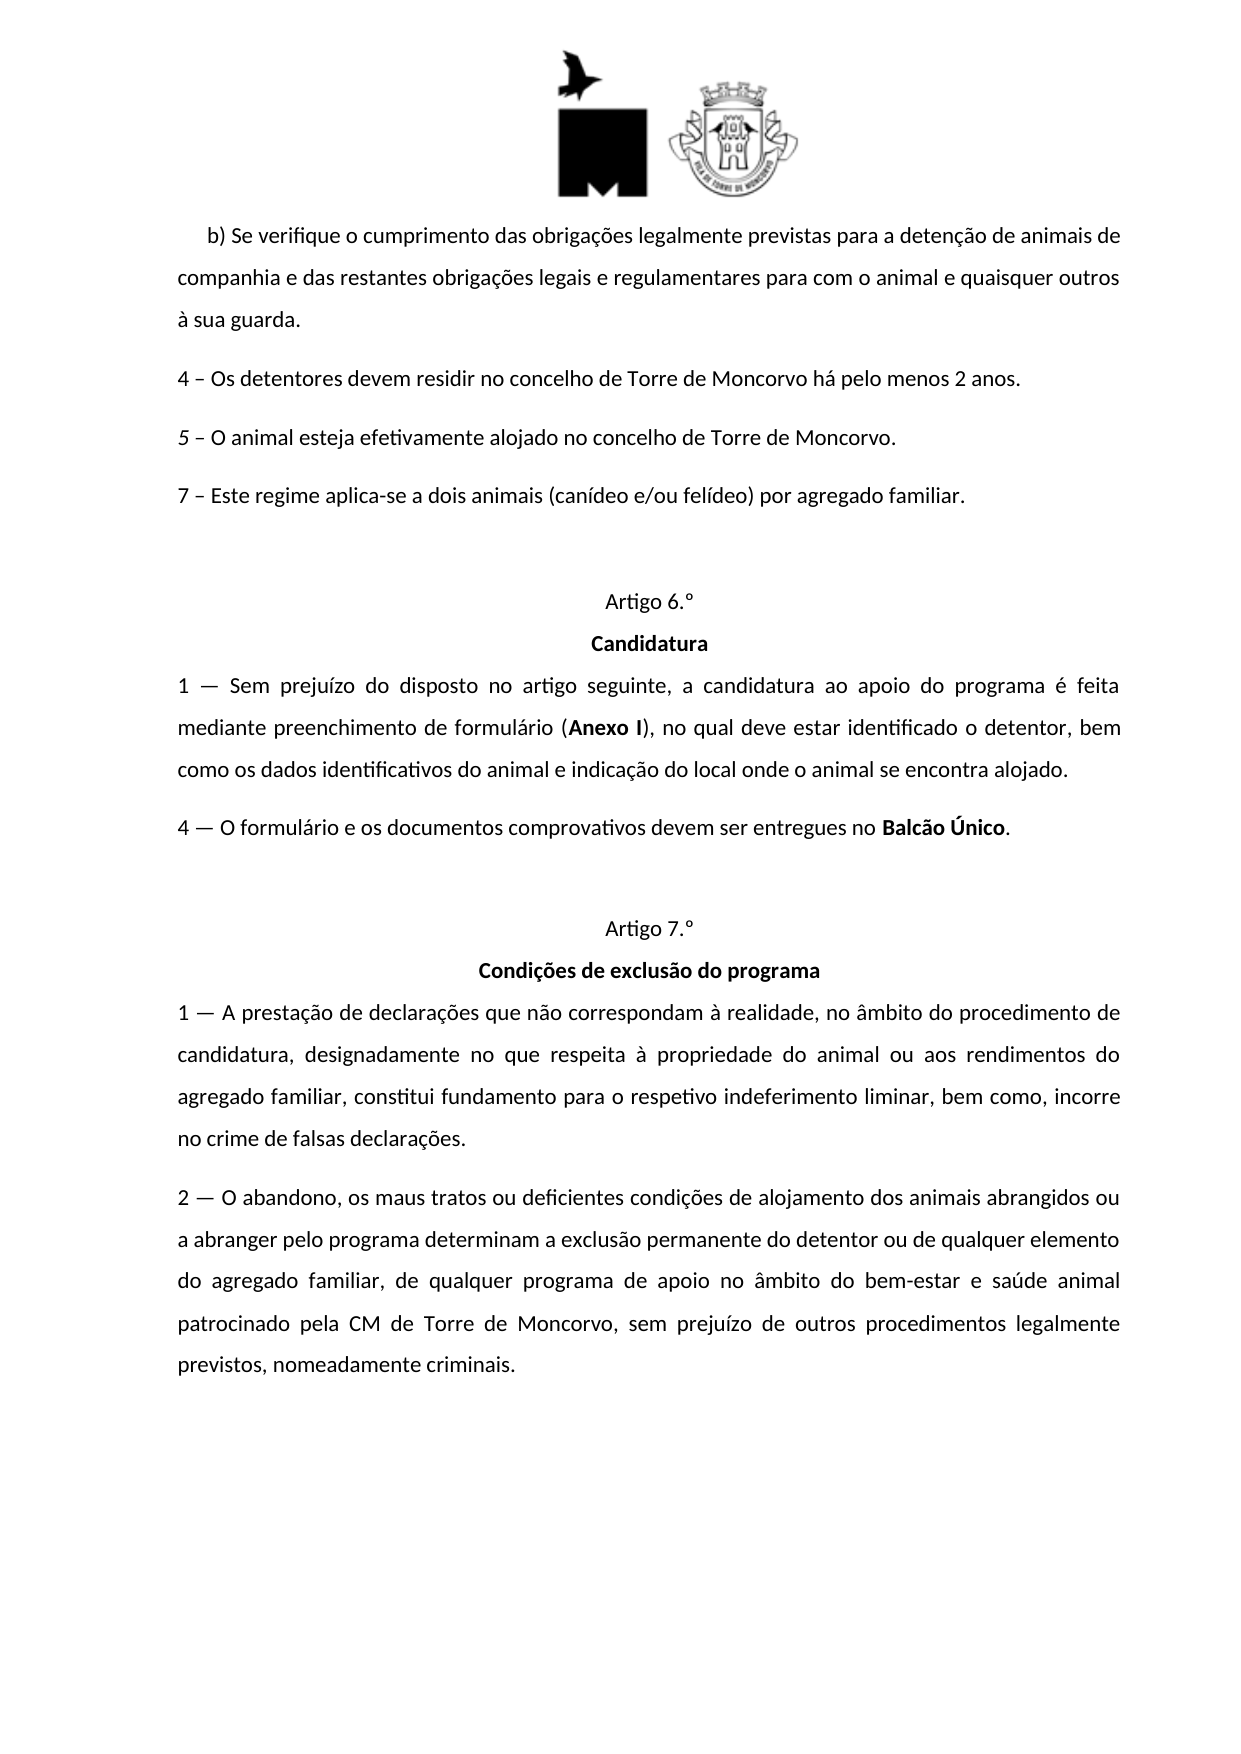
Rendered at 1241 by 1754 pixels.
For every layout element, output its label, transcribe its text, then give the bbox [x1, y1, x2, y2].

text Artigo 6.º [177, 587, 1122, 615]
text Candidatura [177, 629, 1122, 657]
text Artigo 7.º [177, 914, 1122, 942]
text b) Se verifique o cumprimento das obrigações legalmente previstas para a detenção de animais de companhia e das restantes obrigações legais e regulamentares para com o animal e quaisquer outros à sua guarda. [177, 222, 1122, 333]
text 1 — Sem prejuízo do disposto no artigo seguinte, a candidatura ao apoio do programa é feita mediante preenchimento de formulário (Anexo I), no qual deve estar identificado o detentor, bem como os dados identificativos do animal e indicação do local onde o animal se encontra alojado. [177, 671, 1122, 783]
text 2 — O abandono, os maus tratos ou deficientes condições de alojamento dos animais abrangidos ou a abranger pelo programa determinam a exclusão permanente do detentor ou de qualquer elemento do agregado familiar, de qualquer programa de apoio no âmbito do bem-estar e saúde animal patrocinado pela CM de Torre de Moncorvo, sem prejuízo de outros procedimentos legalmente previstos, nomeadamente criminais. [177, 1183, 1122, 1379]
picture [499, 44, 800, 199]
text 5 – O animal esteja efetivamente alojado no concelho de Torre de Moncorvo. [177, 423, 1122, 451]
text Condições de exclusão do programa [177, 956, 1122, 984]
text 1 — A prestação de declarações que não correspondam à realidade, no âmbito do procedimento de candidatura, designadamente no que respeita à propriedade do animal ou aos rendimentos do agregado familiar, constitui fundamento para o respetivo indeferimento liminar, bem como, incorre no crime de falsas declarações. [177, 998, 1122, 1152]
text 7 – Este regime aplica-se a dois animais (canídeo e/ou felídeo) por agregado familiar. [177, 481, 1122, 509]
text 4 – Os detentores devem residir no concelho de Torre de Moncorvo há pelo menos 2 anos. [177, 364, 1122, 392]
text 4 — O formulário e os documentos comprovativos devem ser entregues no Balcão Único. [177, 813, 1122, 842]
